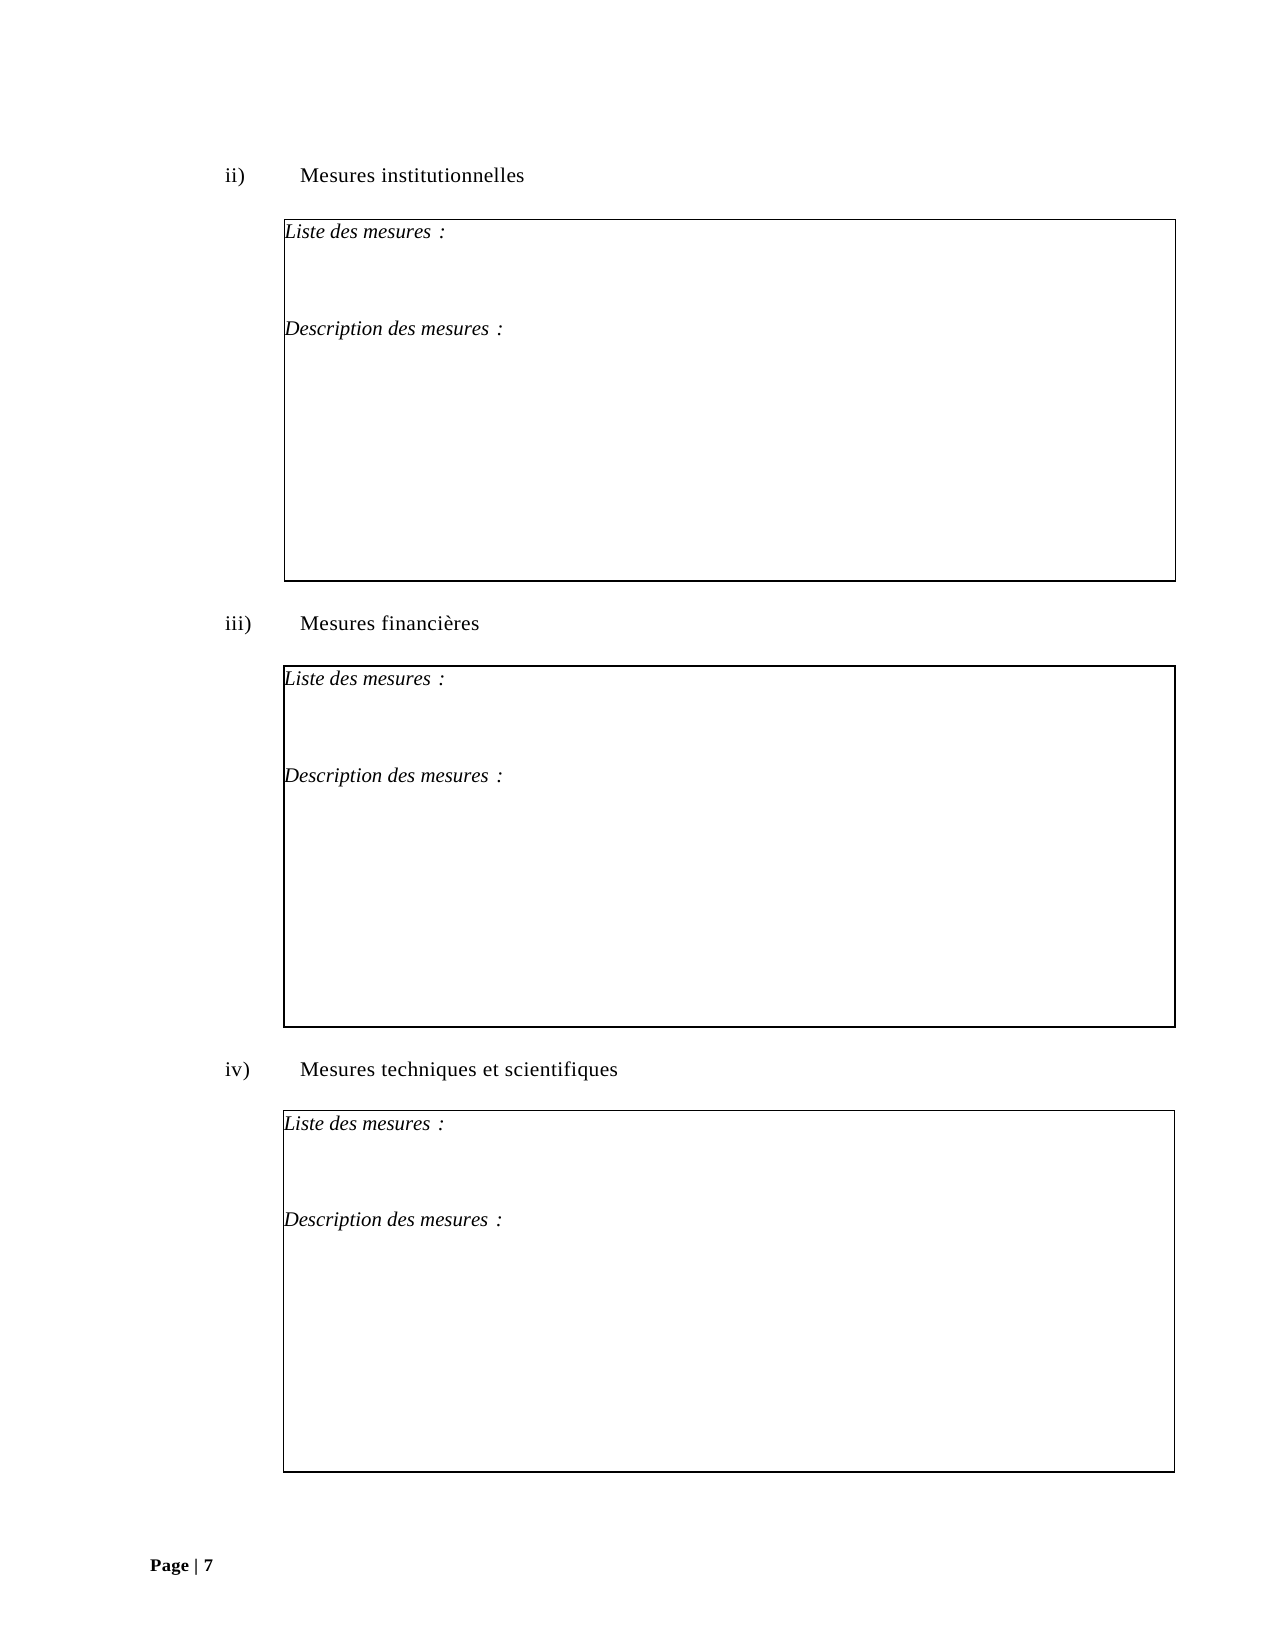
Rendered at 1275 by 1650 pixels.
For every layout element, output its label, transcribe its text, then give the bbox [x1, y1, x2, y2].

text iv) Mesures techniques et scientifiques [159, 1056, 1130, 1081]
text ii) Mesures institutionnelles [159, 162, 1130, 187]
text iii) Mesures financières [159, 610, 1130, 635]
